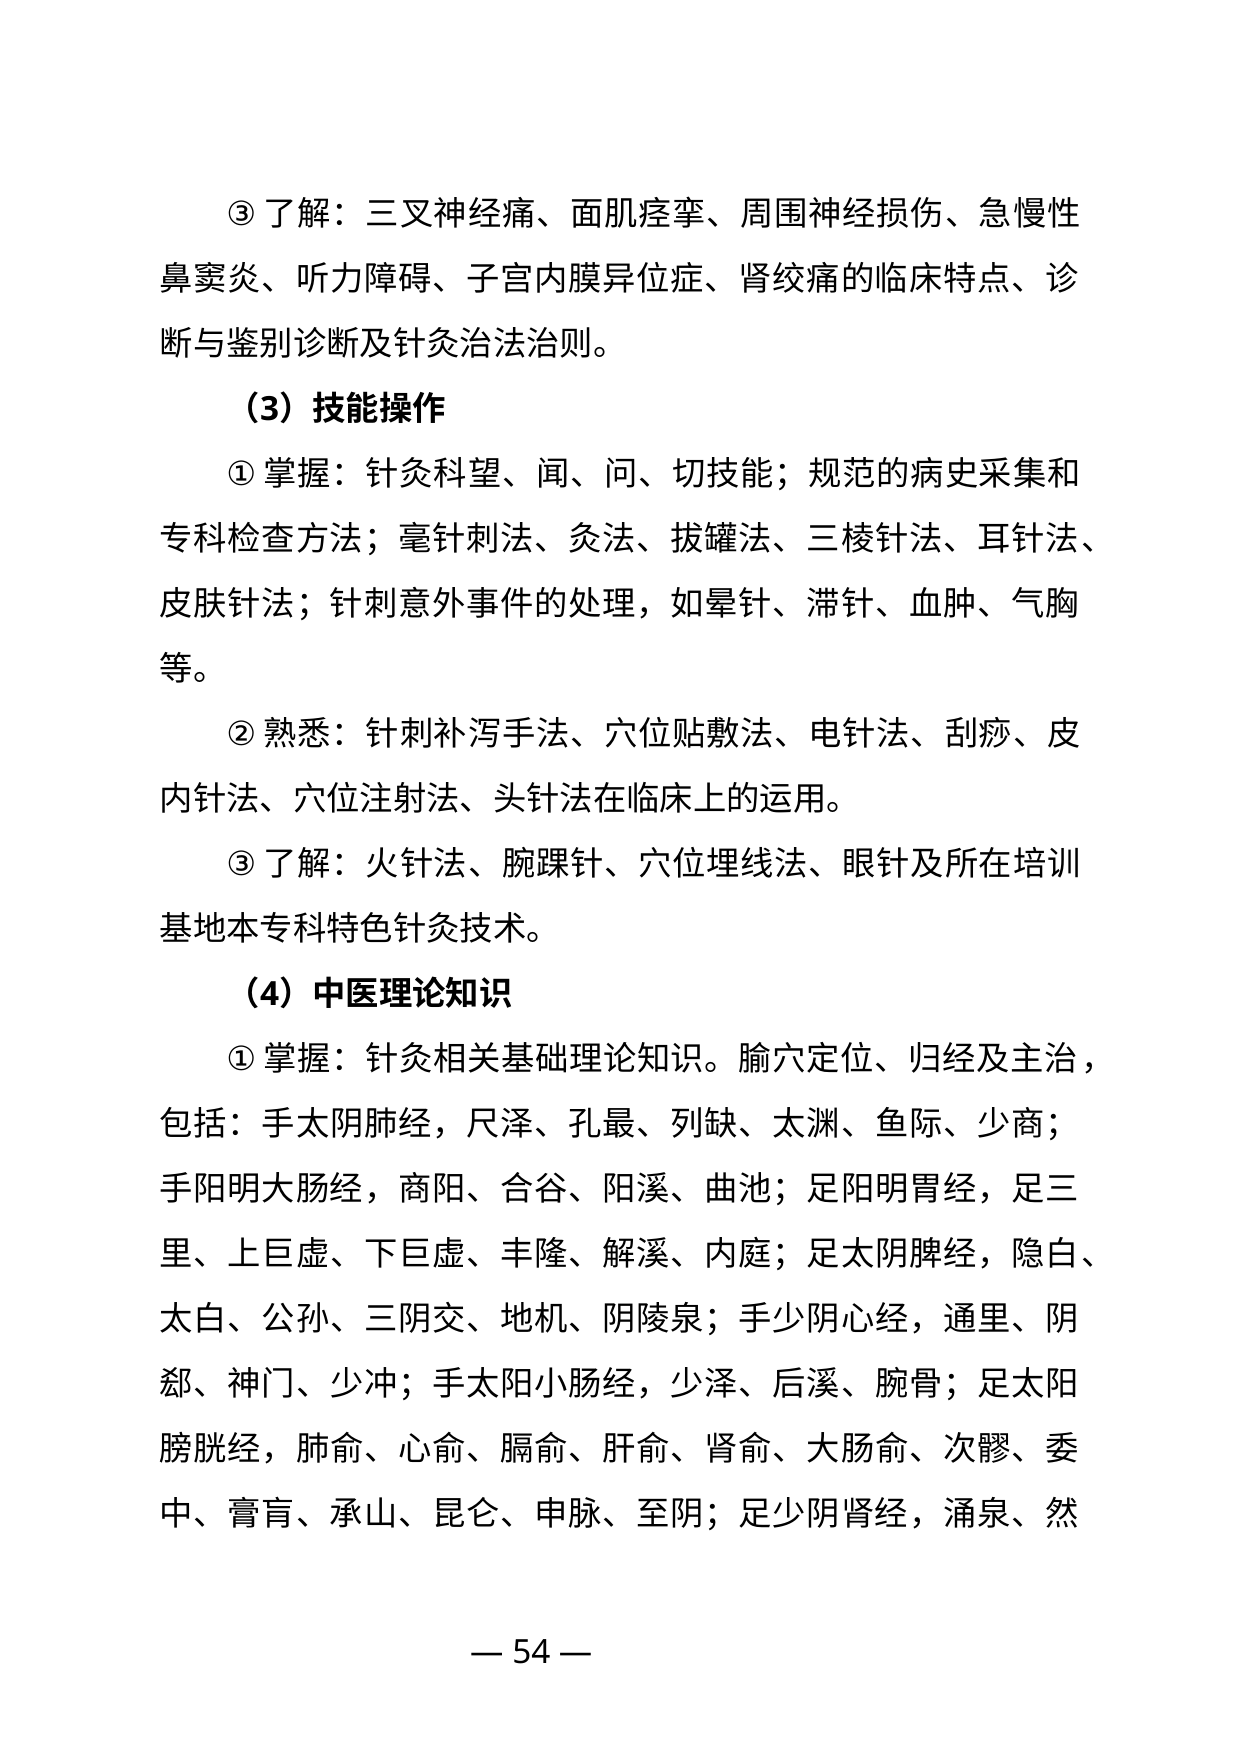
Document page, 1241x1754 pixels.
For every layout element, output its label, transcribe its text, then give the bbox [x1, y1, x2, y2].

text ①掌握：针灸科望、闻、问、切技能；规范的病史采集和专科检查方法；毫针刺法、灸法、拔罐法、三棱针法、耳针法、皮肤针法；针刺意外事件的处理，如晕针、滞针、血肿、气胸等。 [159, 438, 1081, 698]
text （3）技能操作 [159, 373, 1081, 438]
text （4）中医理论知识 [159, 958, 1081, 1023]
text ②熟悉：针刺补泻手法、穴位贴敷法、电针法、刮痧、皮内针法、穴位注射法、头针法在临床上的运用。 [159, 698, 1081, 828]
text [159, 1023, 1081, 1543]
text ③了解：三叉神经痛、面肌痉挛、周围神经损伤、急慢性鼻窦炎、听力障碍、子宫内膜异位症、肾绞痛的临床特点、诊断与鉴别诊断及针灸治法治则。 [159, 178, 1081, 373]
text ③了解：火针法、腕踝针、穴位埋线法、眼针及所在培训基地本专科特色针灸技术。 [159, 828, 1081, 958]
